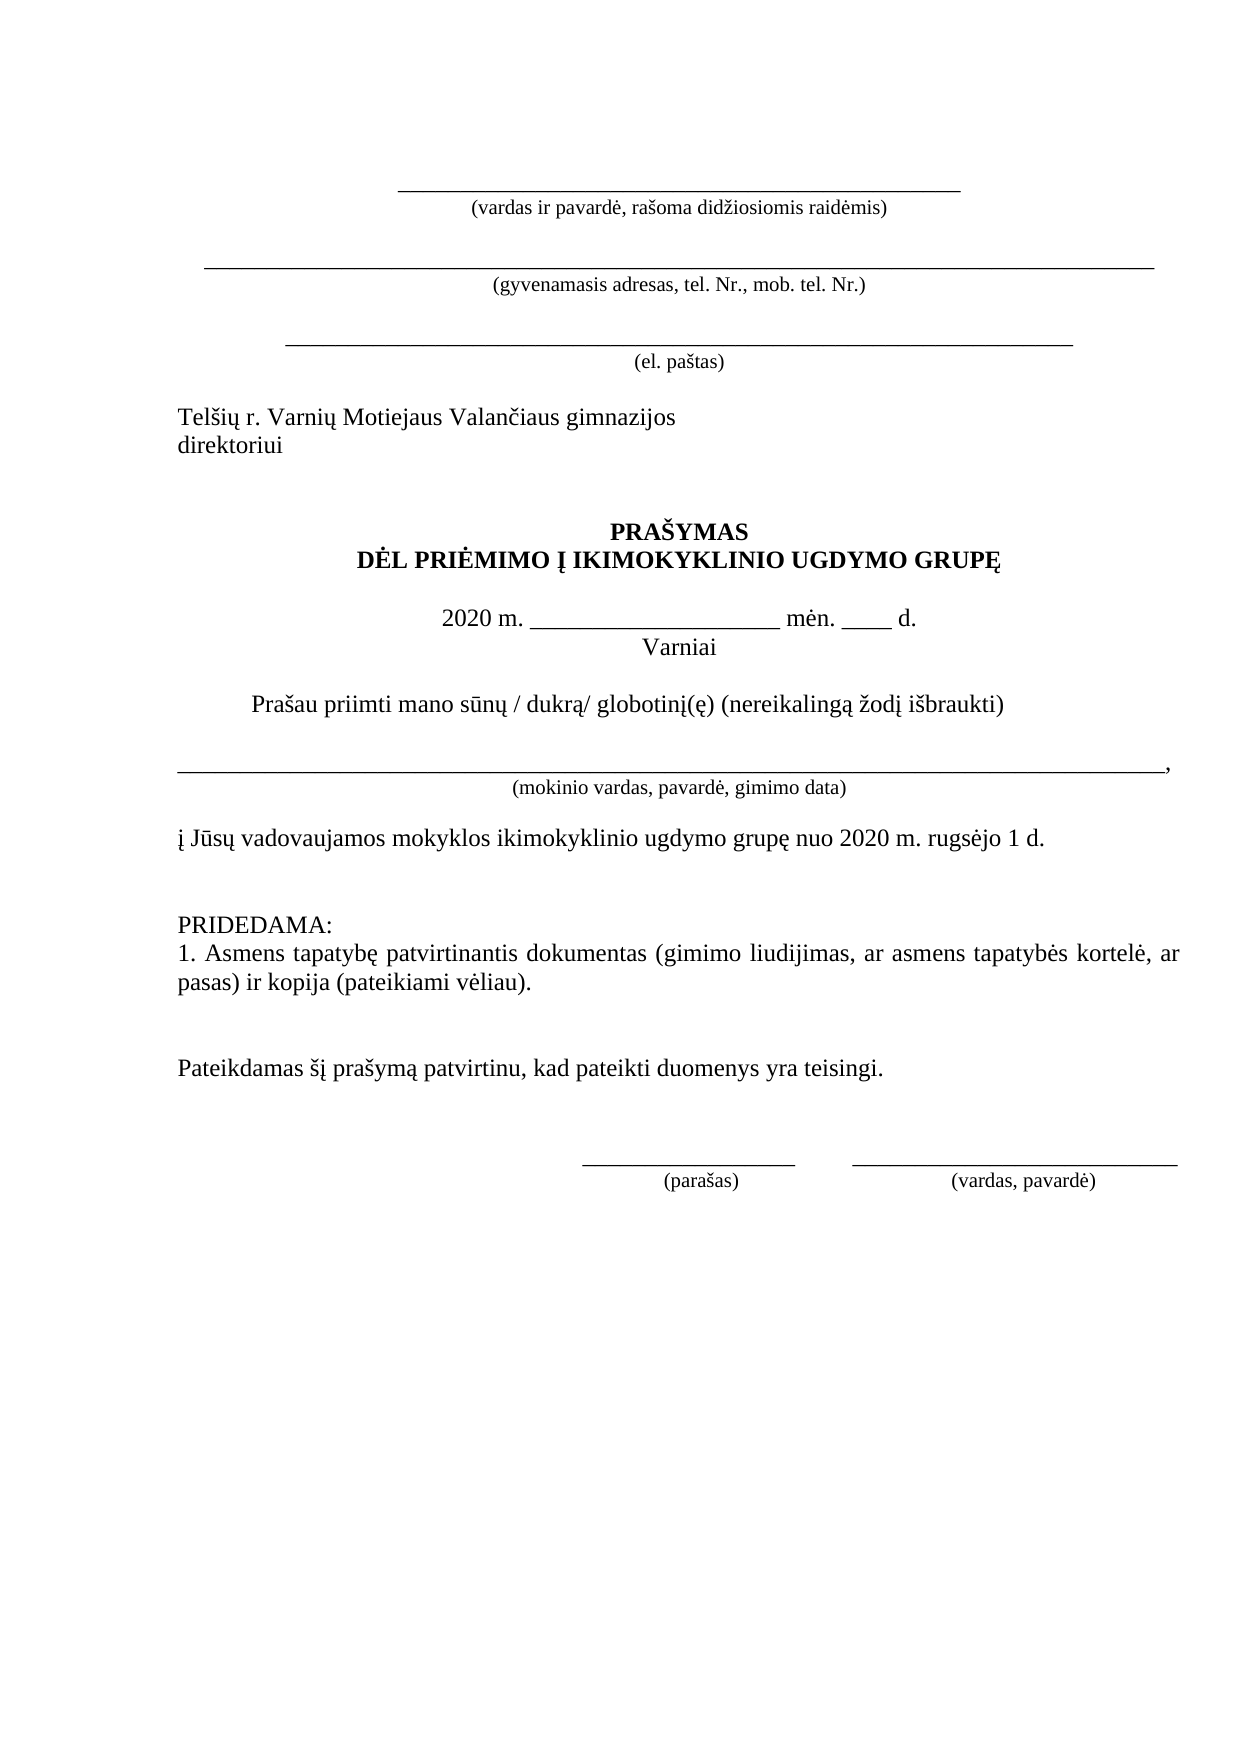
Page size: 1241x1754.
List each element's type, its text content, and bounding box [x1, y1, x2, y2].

text Pateikdamas šį prašymą patvirtinu, kad pateikti duomenys yra teisingi. [177, 1053, 1181, 1082]
text (parašas) (vardas, pavardė) [177, 1168, 1181, 1192]
text ____________________________________________________________________________ [177, 243, 1181, 272]
text Varniai [177, 632, 1181, 660]
text DĖL PRIĖMIMO Į IKIMOKYKLINIO UGDYMO GRUPĘ [177, 545, 1181, 574]
text (gyvenamasis adresas, tel. Nr., mob. tel. Nr.) [177, 272, 1181, 296]
text _______________________________________________________________________________, [177, 747, 1181, 775]
text (vardas ir pavardė, rašoma didžiosiomis raidėmis) [177, 195, 1181, 219]
text PRIDEDAMA: [177, 910, 1181, 938]
text _____________________________________________ [177, 166, 1181, 195]
text (mokinio vardas, pavardė, gimimo data) [177, 775, 1181, 799]
text Prašau priimti mano sūnų / dukrą/ globotinį(ę) (nereikalingą žodį išbraukti) [177, 689, 1181, 718]
text į Jūsų vadovaujamos mokyklos ikimokyklinio ugdymo grupę nuo 2020 m. rugsėjo 1 d. [177, 823, 1181, 852]
text 1. Asmens tapatybę patvirtinantis dokumentas (gimimo liudijimas, ar asmens tapatybės kortelė, ar pasas) ir kopija (pateikiami vėliau). [177, 938, 1181, 996]
text direktoriui [177, 430, 1181, 459]
text (el. paštas) [177, 349, 1181, 373]
text PRAŠYMAS [177, 517, 1181, 545]
text _________________ __________________________ [177, 1140, 1181, 1168]
text Telšių r. Varnių Motiejaus Valančiaus gimnazijos [177, 402, 1181, 430]
text _______________________________________________________________ [177, 320, 1181, 349]
text 2020 m. ____________________ mėn. ____ d. [177, 603, 1181, 632]
